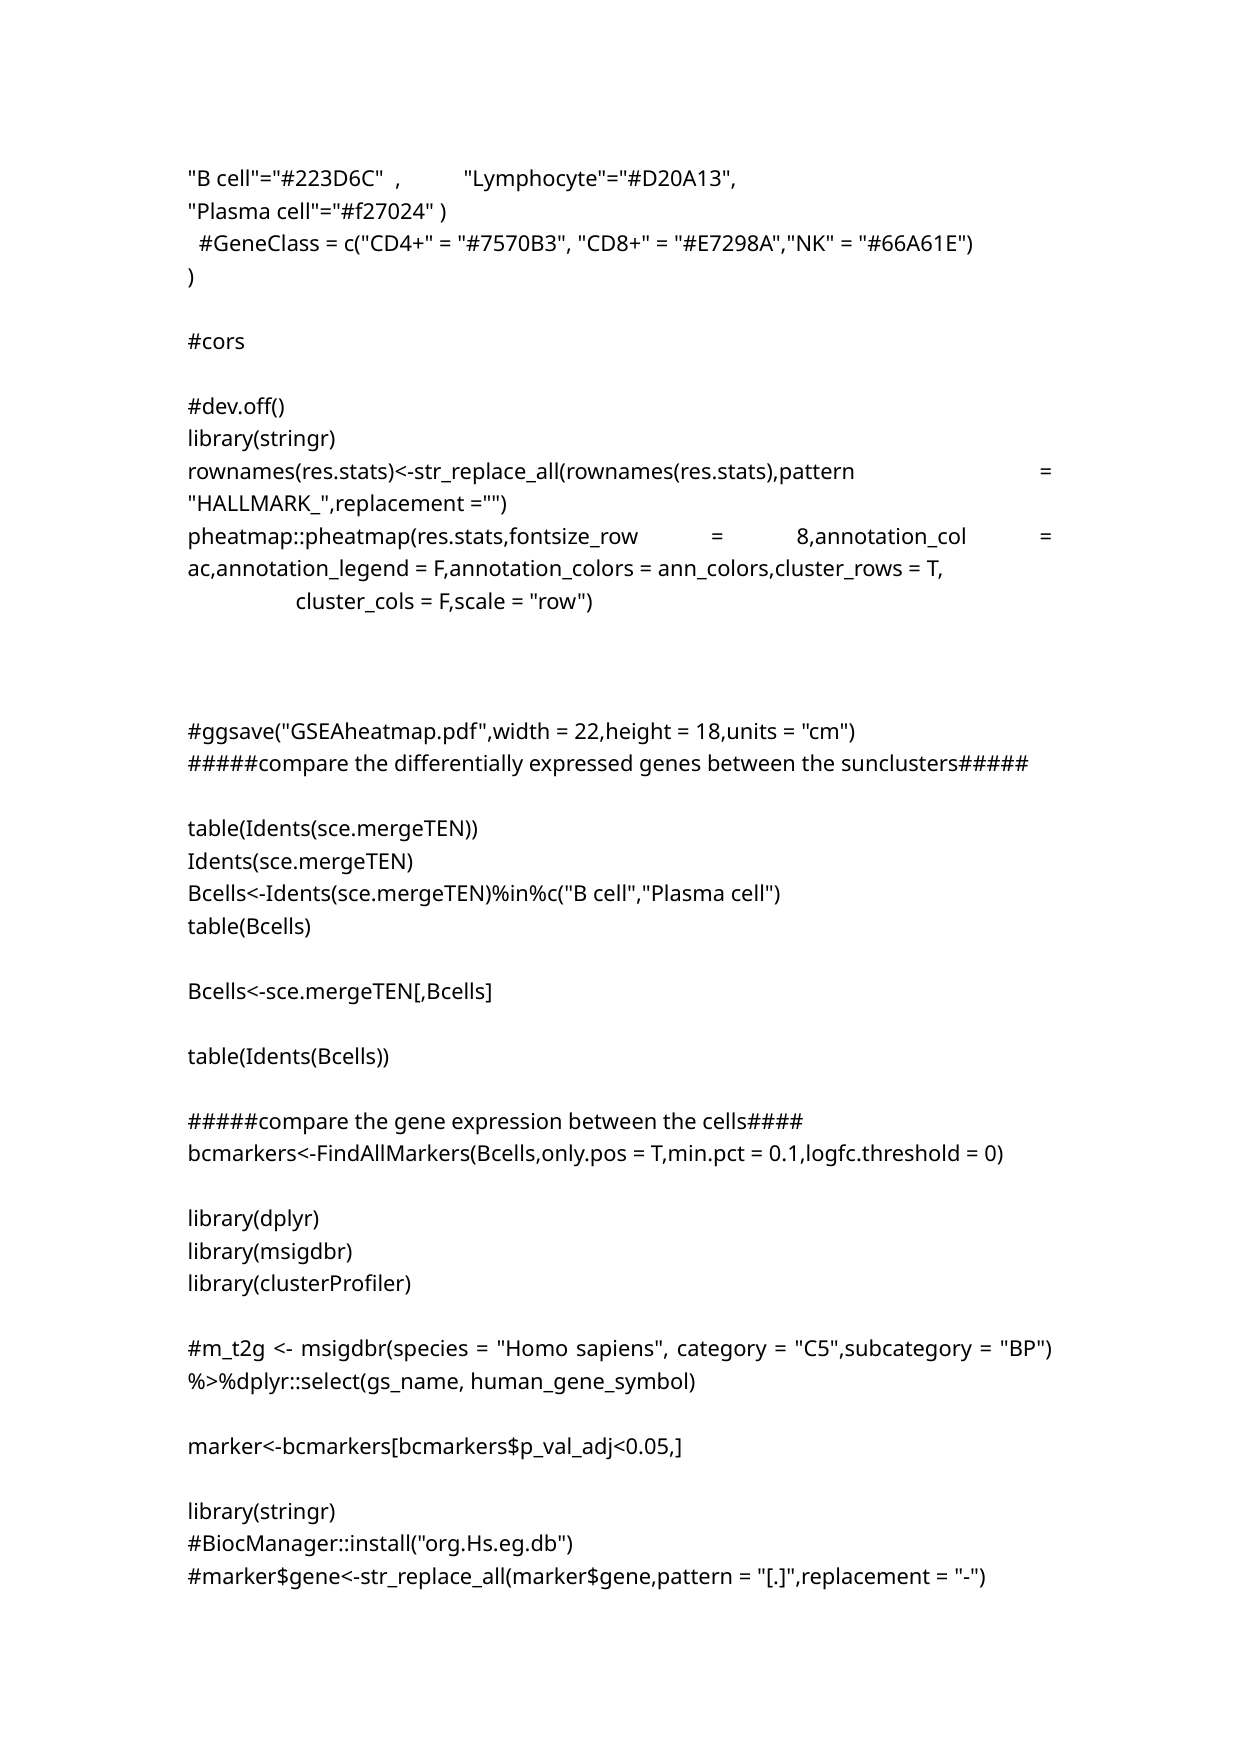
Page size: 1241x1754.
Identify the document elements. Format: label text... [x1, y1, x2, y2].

text library(msigdbr) [187, 1234, 1053, 1267]
text table(Idents(Bcells)) [187, 1039, 1053, 1072]
text library(dplyr) [187, 1202, 1053, 1234]
text ) [187, 259, 1053, 292]
text rownames(res.stats)<-str_replace_all(rownames(res.stats),pattern = "HALLMARK_",replacement ="") [187, 454, 1053, 519]
text library(stringr) [187, 422, 1053, 454]
text Bcells<-Idents(sce.mergeTEN)%in%c("B cell","Plasma cell") [187, 877, 1053, 909]
text cluster_cols = F,scale = "row") [187, 584, 1053, 617]
text #####compare the gene expression between the cells#### [187, 1104, 1053, 1137]
text #dev.off() [187, 389, 1053, 422]
text #marker$gene<-str_replace_all(marker$gene,pattern = "[.]",replacement = "-") [187, 1559, 1053, 1592]
text Bcells<-sce.mergeTEN[,Bcells] [187, 974, 1053, 1007]
text #GeneClass = c("CD4+" = "#7570B3", "CD8+" = "#E7298A","NK" = "#66A61E") [187, 227, 1053, 259]
text #####compare the differentially expressed genes between the sunclusters##### [187, 747, 1053, 779]
text bcmarkers<-FindAllMarkers(Bcells,only.pos = T,min.pct = 0.1,logfc.threshold = 0) [187, 1137, 1053, 1169]
text #m_t2g <- msigdbr(species = "Homo sapiens", category = "C5",subcategory = "BP")%>%dplyr::select(gs_name, human_gene_symbol) [187, 1332, 1053, 1397]
text table(Bcells) [187, 909, 1053, 942]
text table(Idents(sce.mergeTEN)) [187, 812, 1053, 844]
text marker<-bcmarkers[bcmarkers$p_val_adj<0.05,] [187, 1429, 1053, 1462]
text "Plasma cell"="#f27024" ) [187, 194, 1053, 227]
text "B cell"="#223D6C" , "Lymphocyte"="#D20A13", [187, 162, 1053, 194]
text library(stringr) [187, 1494, 1053, 1527]
text Idents(sce.mergeTEN) [187, 844, 1053, 877]
text pheatmap::pheatmap(res.stats,fontsize_row = 8,annotation_col = ac,annotation_legend = F,annotation_colors = ann_colors,cluster_rows = T, [187, 519, 1053, 584]
text #ggsave("GSEAheatmap.pdf",width = 22,height = 18,units = "cm") [187, 714, 1053, 747]
text #BiocManager::install("org.Hs.eg.db") [187, 1527, 1053, 1559]
text library(clusterProfiler) [187, 1267, 1053, 1299]
text #cors [187, 324, 1053, 357]
